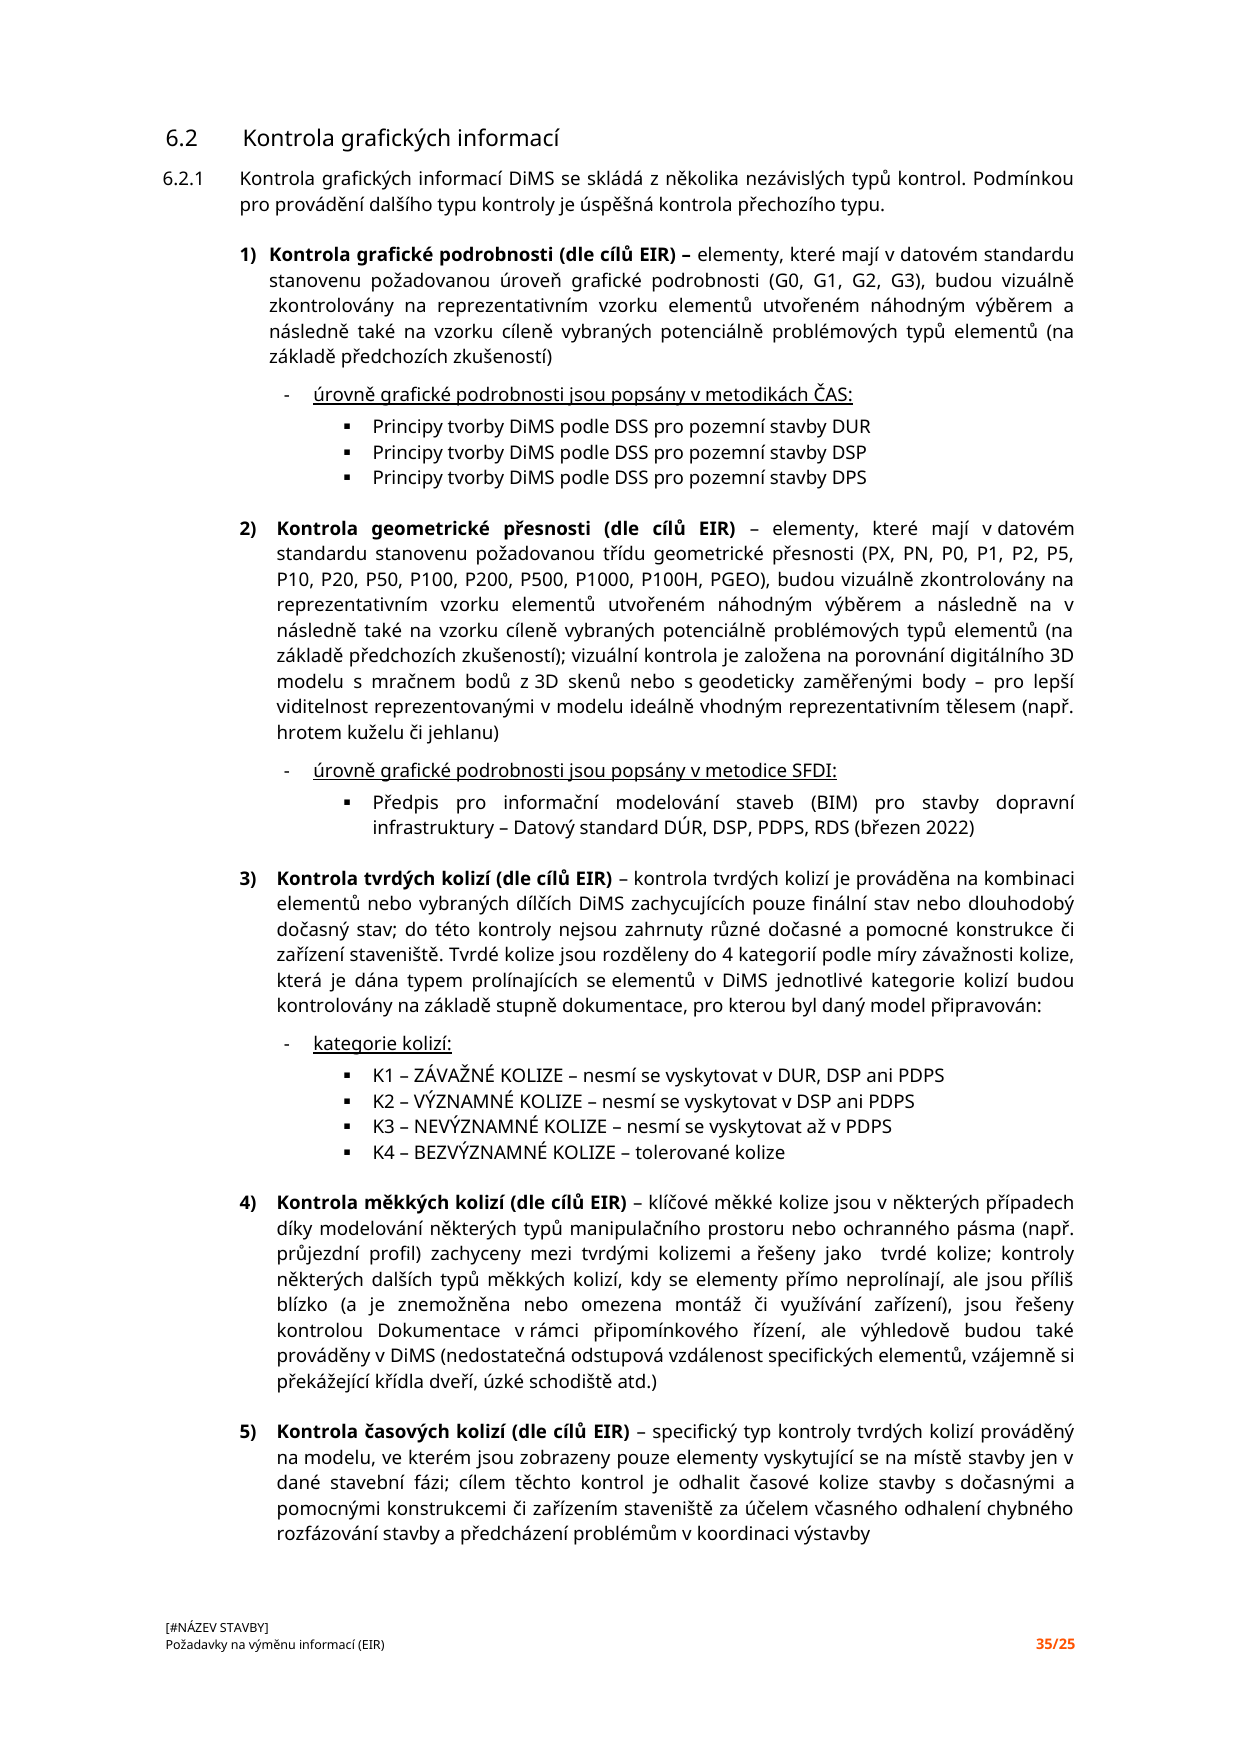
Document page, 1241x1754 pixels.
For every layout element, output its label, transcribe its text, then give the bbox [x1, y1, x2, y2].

list Kontrola grafické podrobnosti (dle cílů EIR) – elementy, které mají v datovém standardu stanovenu požadovanou úroveň grafické podrobnosti (G0, G1, G2, G3), budou vizuálně zkontrolovány na reprezentativním vzorku elementů utvořeném náhodným výběrem a následně také na vzorku cíleně vybraných potenciálně problémových typů elementů (na základě předchozích zkušeností) [239, 242, 1075, 369]
list kategorie kolizí: [283, 1031, 1075, 1056]
text Kontrola grafických informací [165, 122, 1075, 153]
list K4 – BEZVÝZNAMNÉ KOLIZE – tolerované kolize [343, 1139, 1075, 1164]
list K1 – ZÁVAŽNÉ KOLIZE – nesmí se vyskytovat v DUR, DSP ani PDPS [343, 1062, 1075, 1088]
list Kontrola měkkých kolizí (dle cílů EIR) – klíčové měkké kolize jsou v některých případech díky modelování některých typů manipulačního prostoru nebo ochranného pásma (např. průjezdní profil) zachyceny mezi tvrdými kolizemi a řešeny jako tvrdé kolize; kontroly některých dalších typů měkkých kolizí, kdy se elementy přímo neprolínají, ale jsou příliš blízko (a je znemožněna nebo omezena montáž či využívání zařízení), jsou řešeny kontrolou Dokumentace v rámci připomínkového řízení, ale výhledově budou také prováděny v DiMS (nedostatečná odstupová vzdálenost specifických elementů, vzájemně si překážející křídla dveří, úzké schodiště atd.) [239, 1189, 1075, 1394]
list Principy tvorby DiMS podle DSS pro pozemní stavby DPS [343, 464, 1075, 490]
list Kontrola geometrické přesnosti (dle cílů EIR) – elementy, které mají v datovém standardu stanovenu požadovanou třídu geometrické přesnosti (PX, PN, P0, P1, P2, P5, P10, P20, P50, P100, P200, P500, P1000, P100H, PGEO), budou vizuálně zkontrolovány na reprezentativním vzorku elementů utvořeném náhodným výběrem a následně na v následně také na vzorku cíleně vybraných potenciálně problémových typů elementů (na základě předchozích zkušeností); vizuální kontrola je založena na porovnání digitálního 3D modelu s mračnem bodů z 3D skenů nebo s geodeticky zaměřenými body – pro lepší viditelnost reprezentovanými v modelu ideálně vhodným reprezentativním tělesem (např. hrotem kuželu či jehlanu) [239, 515, 1075, 745]
list Předpis pro informační modelování staveb (BIM) pro stavby dopravní infrastruktury – Datový standard DÚR, DSP, PDPS, RDS (březen 2022) [343, 789, 1075, 840]
text Kontrola grafických informací DiMS se skládá z několika nezávislých typů kontrol. Podmínkou pro provádění dalšího typu kontroly je úspěšná kontrola přechozího typu. [162, 166, 1075, 217]
list Kontrola tvrdých kolizí (dle cílů EIR) – kontrola tvrdých kolizí je prováděna na kombinaci elementů nebo vybraných dílčích DiMS zachycujících pouze finální stav nebo dlouhodobý dočasný stav; do této kontroly nejsou zahrnuty různé dočasné a pomocné konstrukce či zařízení staveniště. Tvrdé kolize jsou rozděleny do 4 kategorií podle míry závažnosti kolize, která je dána typem prolínajících se elementů v DiMS jednotlivé kategorie kolizí budou kontrolovány na základě stupně dokumentace, pro kterou byl daný model připravován: [239, 865, 1075, 1018]
list úrovně grafické podrobnosti jsou popsány v metodice SFDI: [283, 757, 1075, 783]
list Kontrola časových kolizí (dle cílů EIR) – specifický typ kontroly tvrdých kolizí prováděný na modelu, ve kterém jsou zobrazeny pouze elementy vyskytující se na místě stavby jen v dané stavební fázi; cílem těchto kontrol je odhalit časové kolize stavby s dočasnými a pomocnými konstrukcemi či zařízením staveniště za účelem včasného odhalení chybného rozfázování stavby a předcházení problémům v koordinaci výstavby [239, 1419, 1075, 1546]
list Principy tvorby DiMS podle DSS pro pozemní stavby DUR [343, 413, 1075, 439]
list úrovně grafické podrobnosti jsou popsány v metodikách ČAS: [283, 382, 1075, 407]
list Principy tvorby DiMS podle DSS pro pozemní stavby DSP [343, 439, 1075, 464]
list K3 – NEVÝZNAMNÉ KOLIZE – nesmí se vyskytovat až v PDPS [343, 1113, 1075, 1139]
list K2 – VÝZNAMNÉ KOLIZE – nesmí se vyskytovat v DSP ani PDPS [343, 1088, 1075, 1113]
